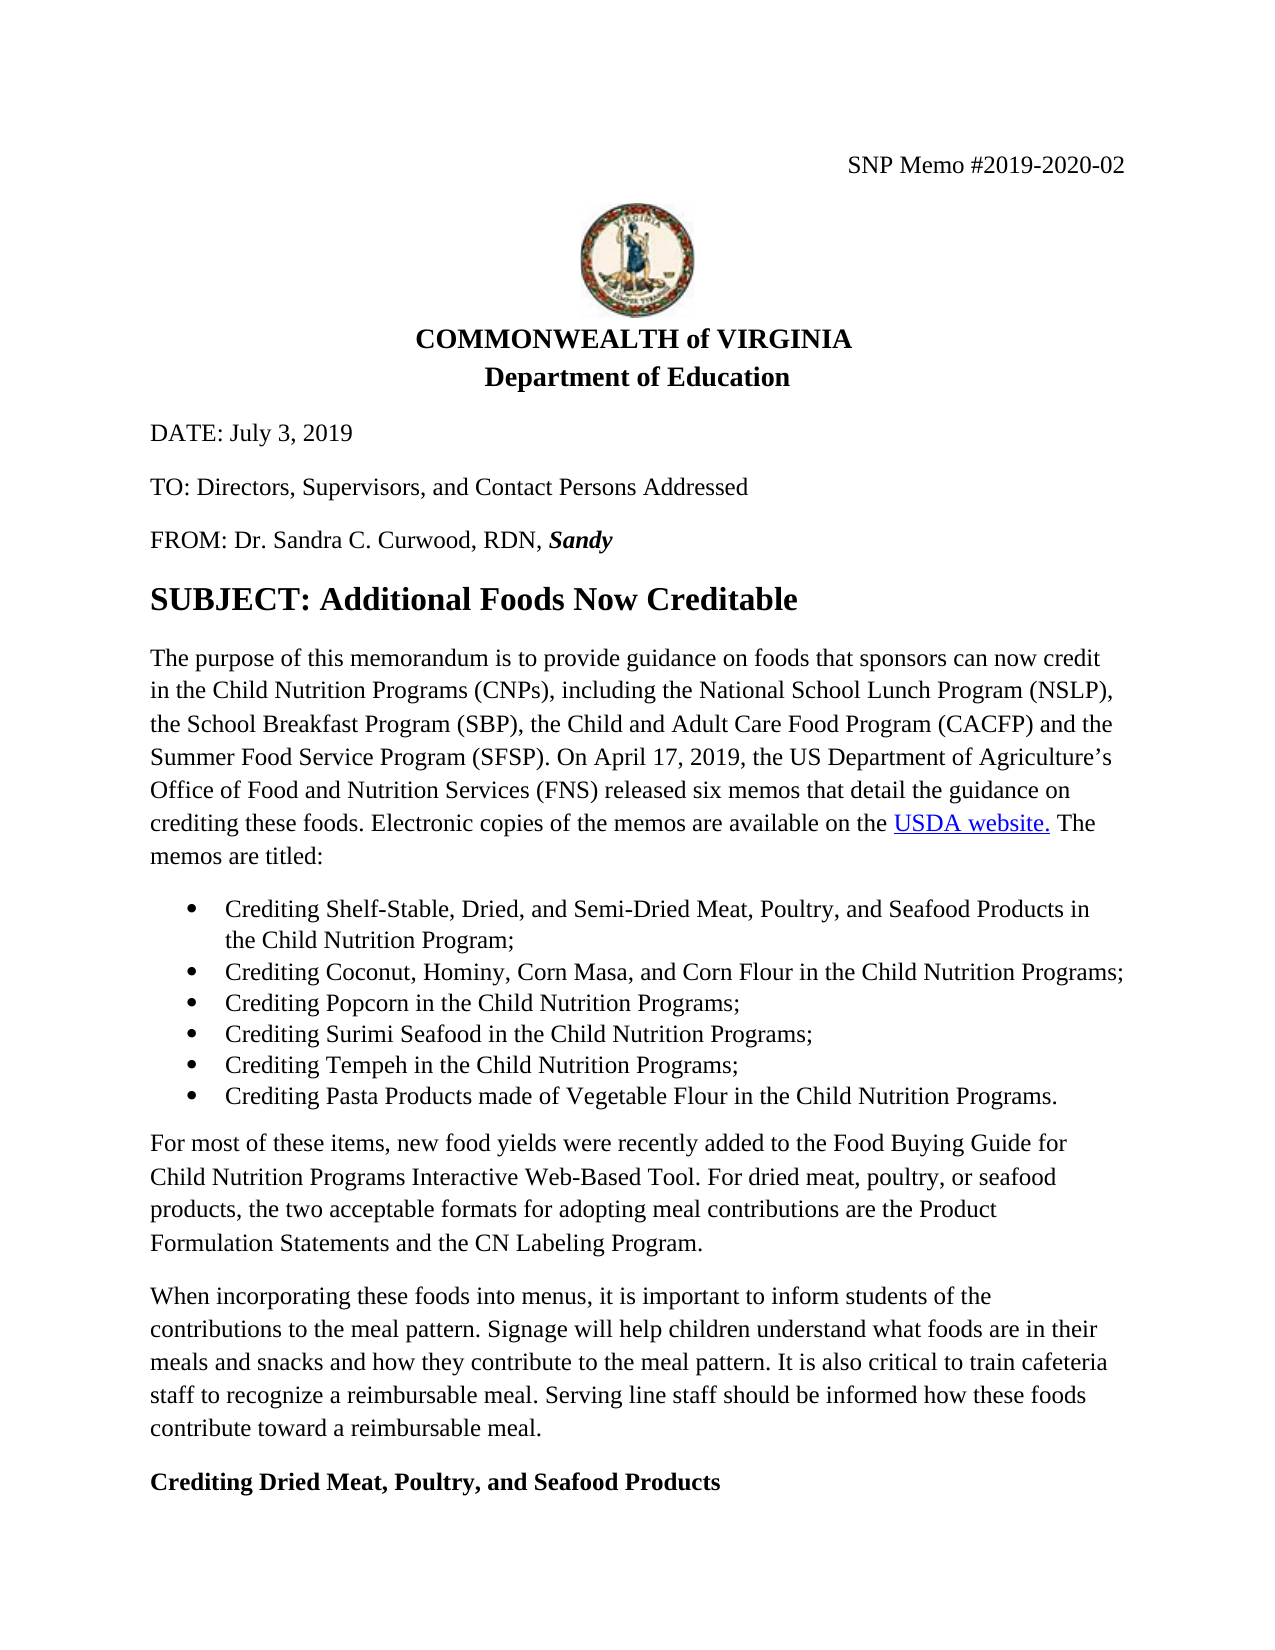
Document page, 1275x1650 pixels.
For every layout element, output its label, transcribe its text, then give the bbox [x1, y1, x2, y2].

subtitle Crediting Dried Meat, Poultry, and Seafood Products [150, 1467, 1125, 1496]
subtitle SUBJECT: Additional Foods Now Creditable [150, 579, 1125, 618]
text COMMONWEALTH of VIRGINIA Department of Education [150, 204, 1125, 392]
text DATE: July 3, 2019 [150, 418, 1125, 446]
list Crediting Tempeh in the Child Nutrition Programs; [187, 1050, 1125, 1078]
list Crediting Coconut, Hominy, Corn Masa, and Corn Flour in the Child Nutrition Programs; [187, 957, 1125, 985]
list Crediting Popcorn in the Child Nutrition Programs; [187, 988, 1125, 1016]
text The purpose of this memorandum is to provide guidance on foods that sponsors can now credit in the Child Nutrition Programs (CNPs), including the National School Lunch Program (NSLP), the School Breakfast Program (SBP), the Child and Adult Care Food Program (CACFP) and the Summer Food Service Program (SFSP). On April 17, 2019, the US Department of Agriculture’s Office of Food and Nutrition Services (FNS) released six memos that detail the guidance on crediting these foods. Electronic copies of the memos are available on the USDA website. The memos are titled: [150, 643, 1125, 869]
list Crediting Surimi Seafood in the Child Nutrition Programs; [187, 1019, 1125, 1047]
subtitle SNP Memo #2019-2020-02 [150, 150, 1125, 179]
list Crediting Pasta Products made of Vegetable Flour in the Child Nutrition Programs. [187, 1081, 1125, 1109]
picture [580, 203, 695, 318]
text When incorporating these foods into menus, it is important to inform students of the contributions to the meal pattern. Signage will help children understand what foods are in their meals and snacks and how they contribute to the meal pattern. It is also critical to train cafeteria staff to recognize a reimbursable meal. Serving line staff should be informed how these foods contribute toward a reimbursable meal. [150, 1281, 1125, 1442]
text TO: Directors, Supervisors, and Contact Persons Addressed [150, 472, 1125, 500]
text FROM: Dr. Sandra C. Curwood, RDN, Sandy [150, 525, 1125, 554]
text For most of these items, new food yields were recently added to the Food Buying Guide for Child Nutrition Programs Interactive Web-Based Tool. For dried meat, poultry, or seafood products, the two acceptable formats for adopting meal contributions are the Product Formulation Statements and the CN Labeling Program. [150, 1128, 1125, 1256]
list Crediting Shelf-Stable, Dried, and Semi-Dried Meat, Poultry, and Seafood Products in the Child Nutrition Program; [187, 894, 1125, 954]
